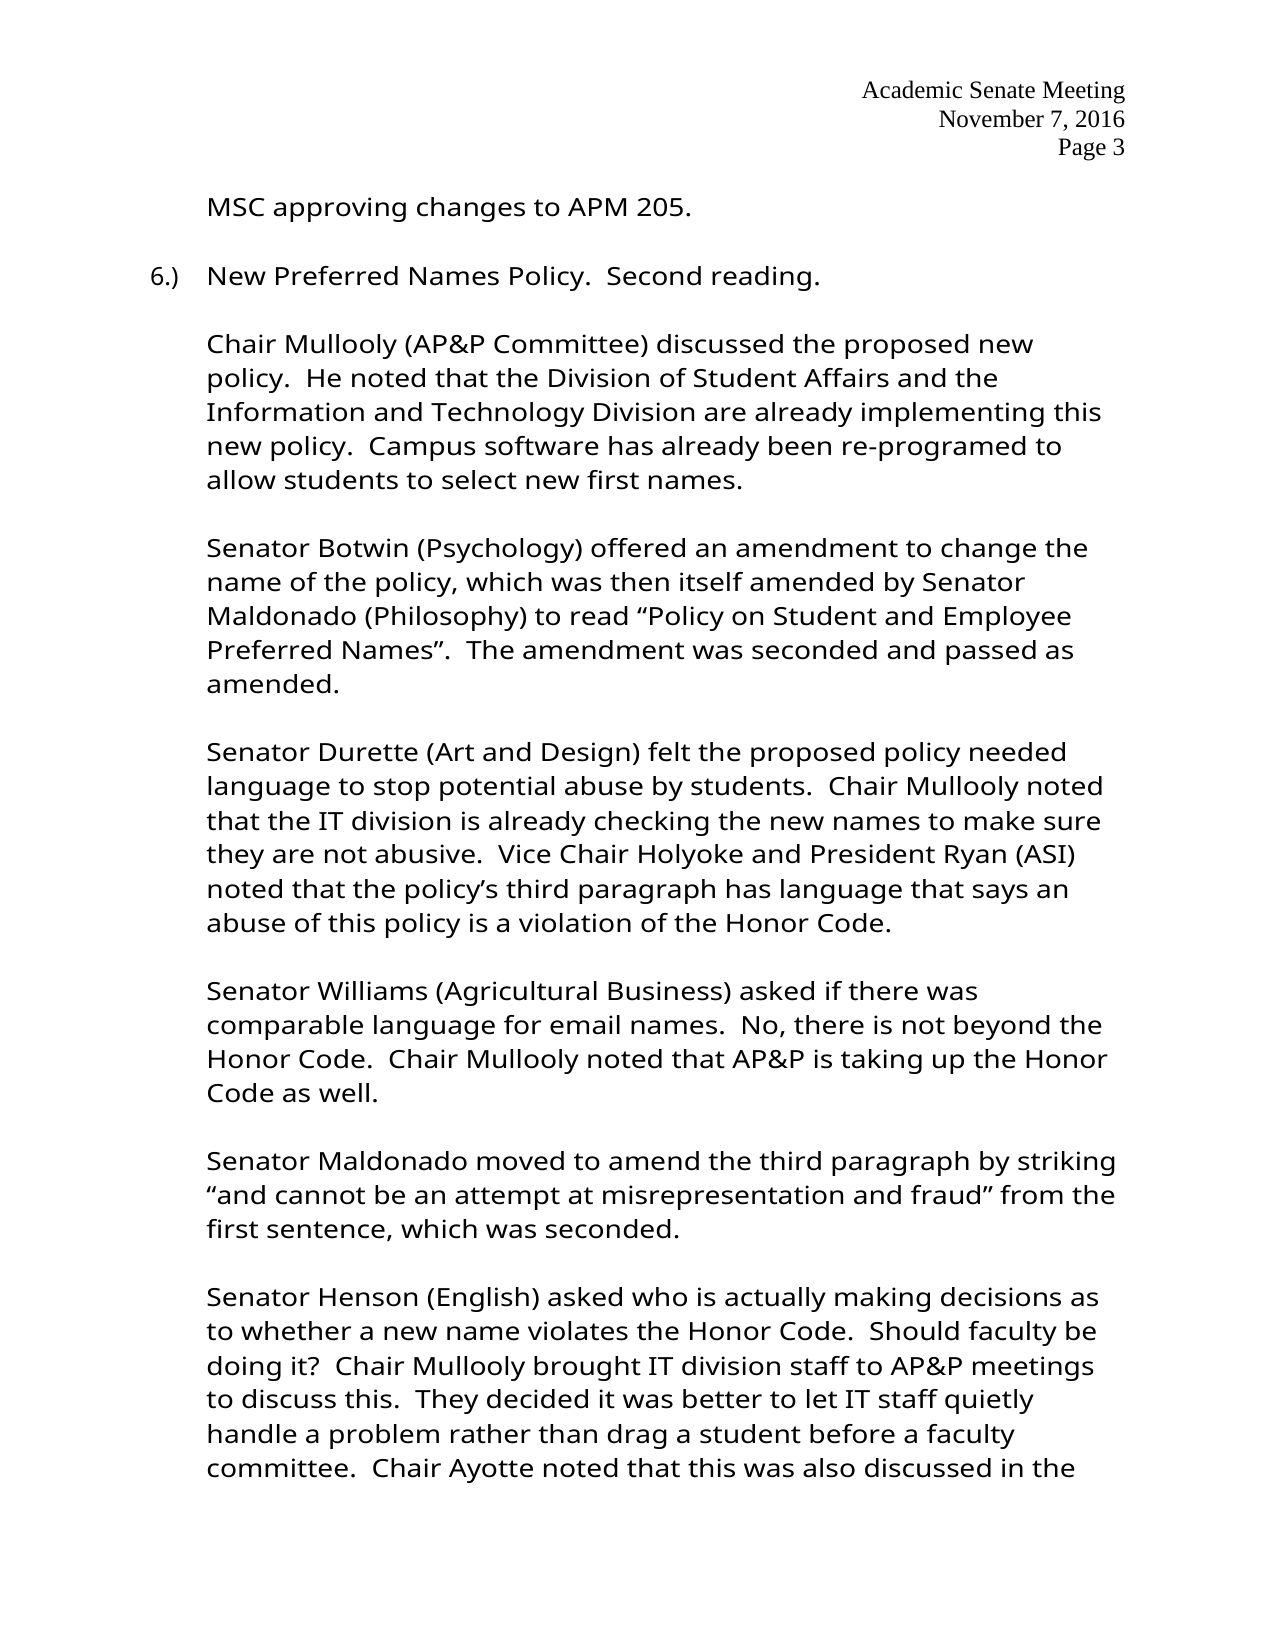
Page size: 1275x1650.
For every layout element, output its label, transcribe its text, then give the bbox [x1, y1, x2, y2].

list Chair Mullooly (AP&P Committee) discussed the proposed new policy. He noted that the Division of Student Affairs and the Information and Technology Division are already implementing this new policy. Campus software has already been re-programed to allow students to select new first names. [206, 326, 1125, 497]
list Senator Durette (Art and Design) felt the proposed policy needed language to stop potential abuse by students. Chair Mullooly noted that the IT division is already checking the new names to make sure they are not abusive. Vice Chair Holyoke and President Ryan (ASI) noted that the policy’s third paragraph has language that says an abuse of this policy is a violation of the Honor Code. [206, 735, 1125, 939]
list MSC approving changes to APM 205. [206, 190, 1125, 224]
list Senator Williams (Agricultural Business) asked if there was comparable language for email names. No, there is not beyond the Honor Code. Chair Mullooly noted that AP&P is taking up the Honor Code as well. [206, 973, 1125, 1110]
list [206, 1280, 1125, 1484]
list Senator Botwin (Psychology) offered an amendment to change the name of the policy, which was then itself amended by Senator Maldonado (Philosophy) to read “Policy on Student and Employee Preferred Names”. The amendment was seconded and passed as amended. [206, 531, 1125, 701]
list New Preferred Names Policy. Second reading. [150, 258, 1125, 292]
list Senator Maldonado moved to amend the third paragraph by striking “and cannot be an attempt at misrepresentation and fraud” from the first sentence, which was seconded. [206, 1144, 1125, 1246]
